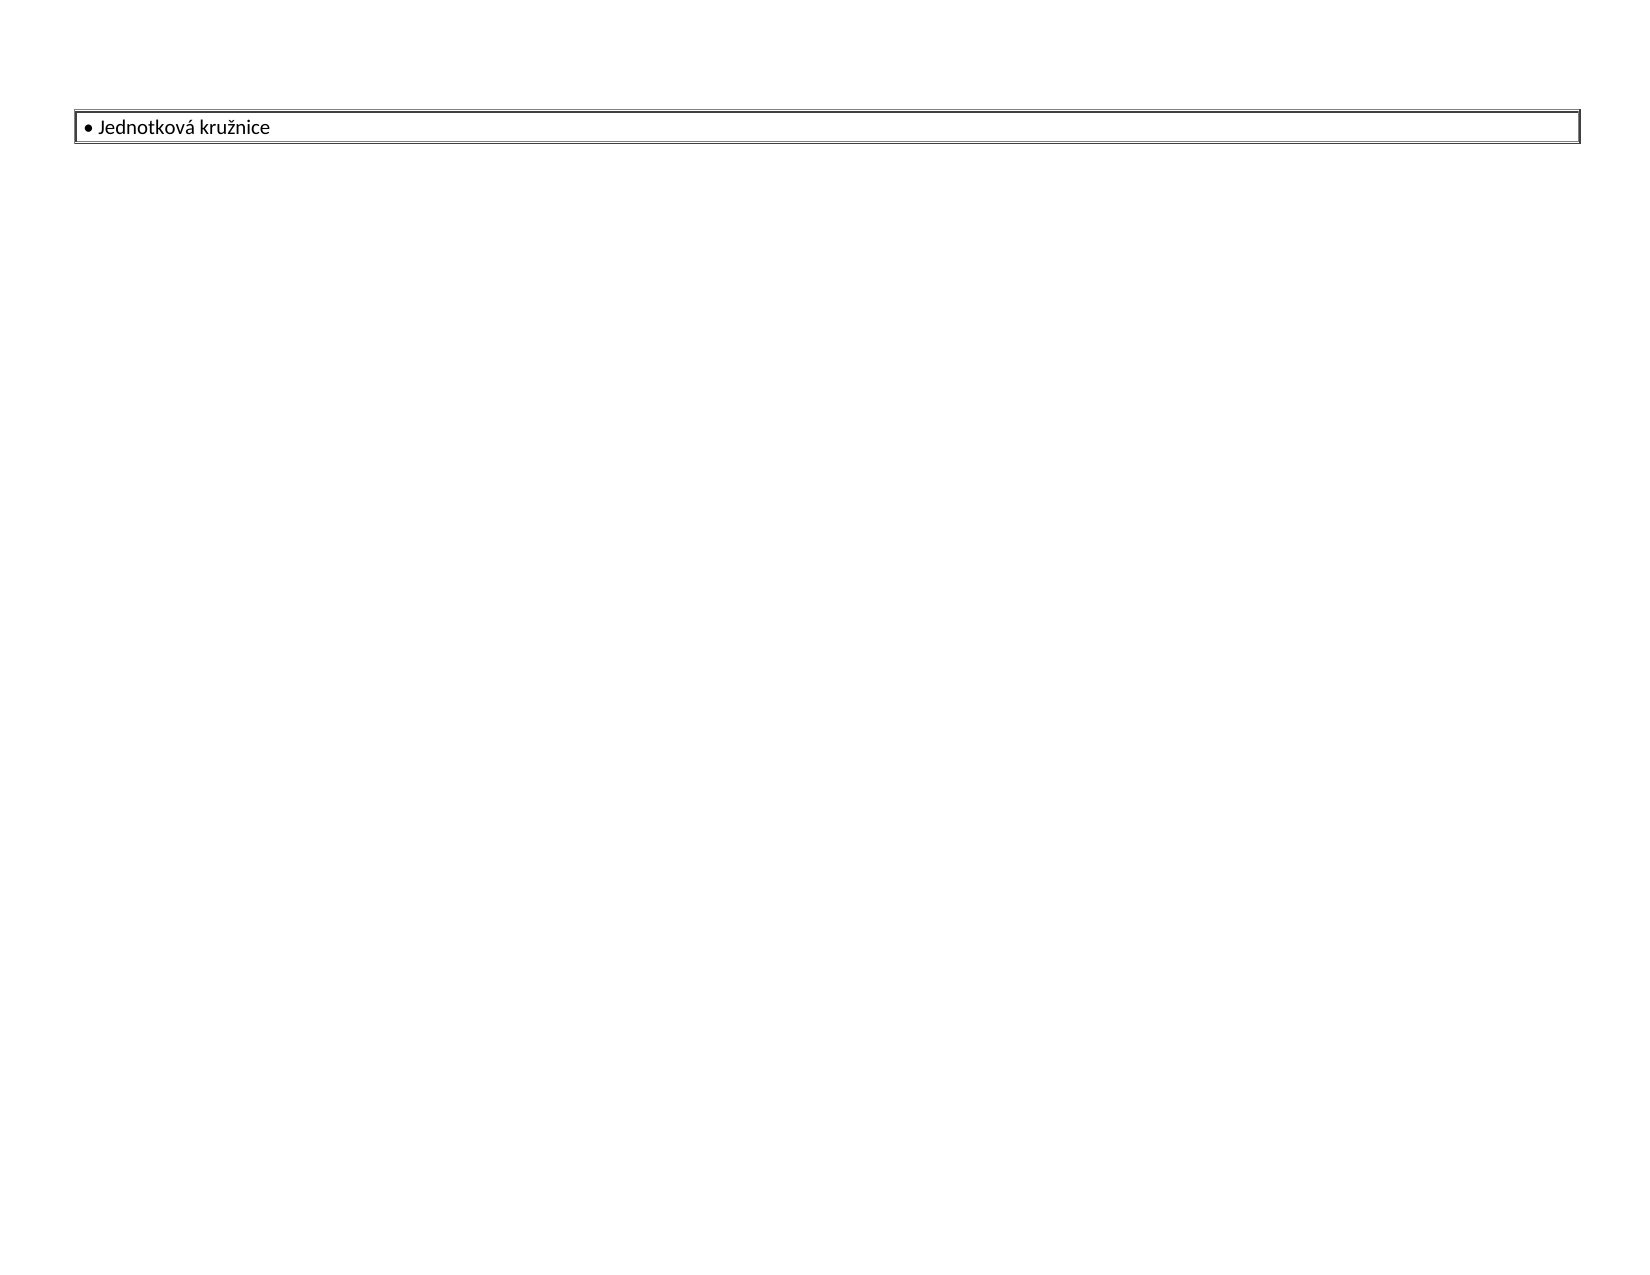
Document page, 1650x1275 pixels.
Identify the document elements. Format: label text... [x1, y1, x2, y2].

table_cell • Jednotková kružnice [77, 113, 1578, 141]
